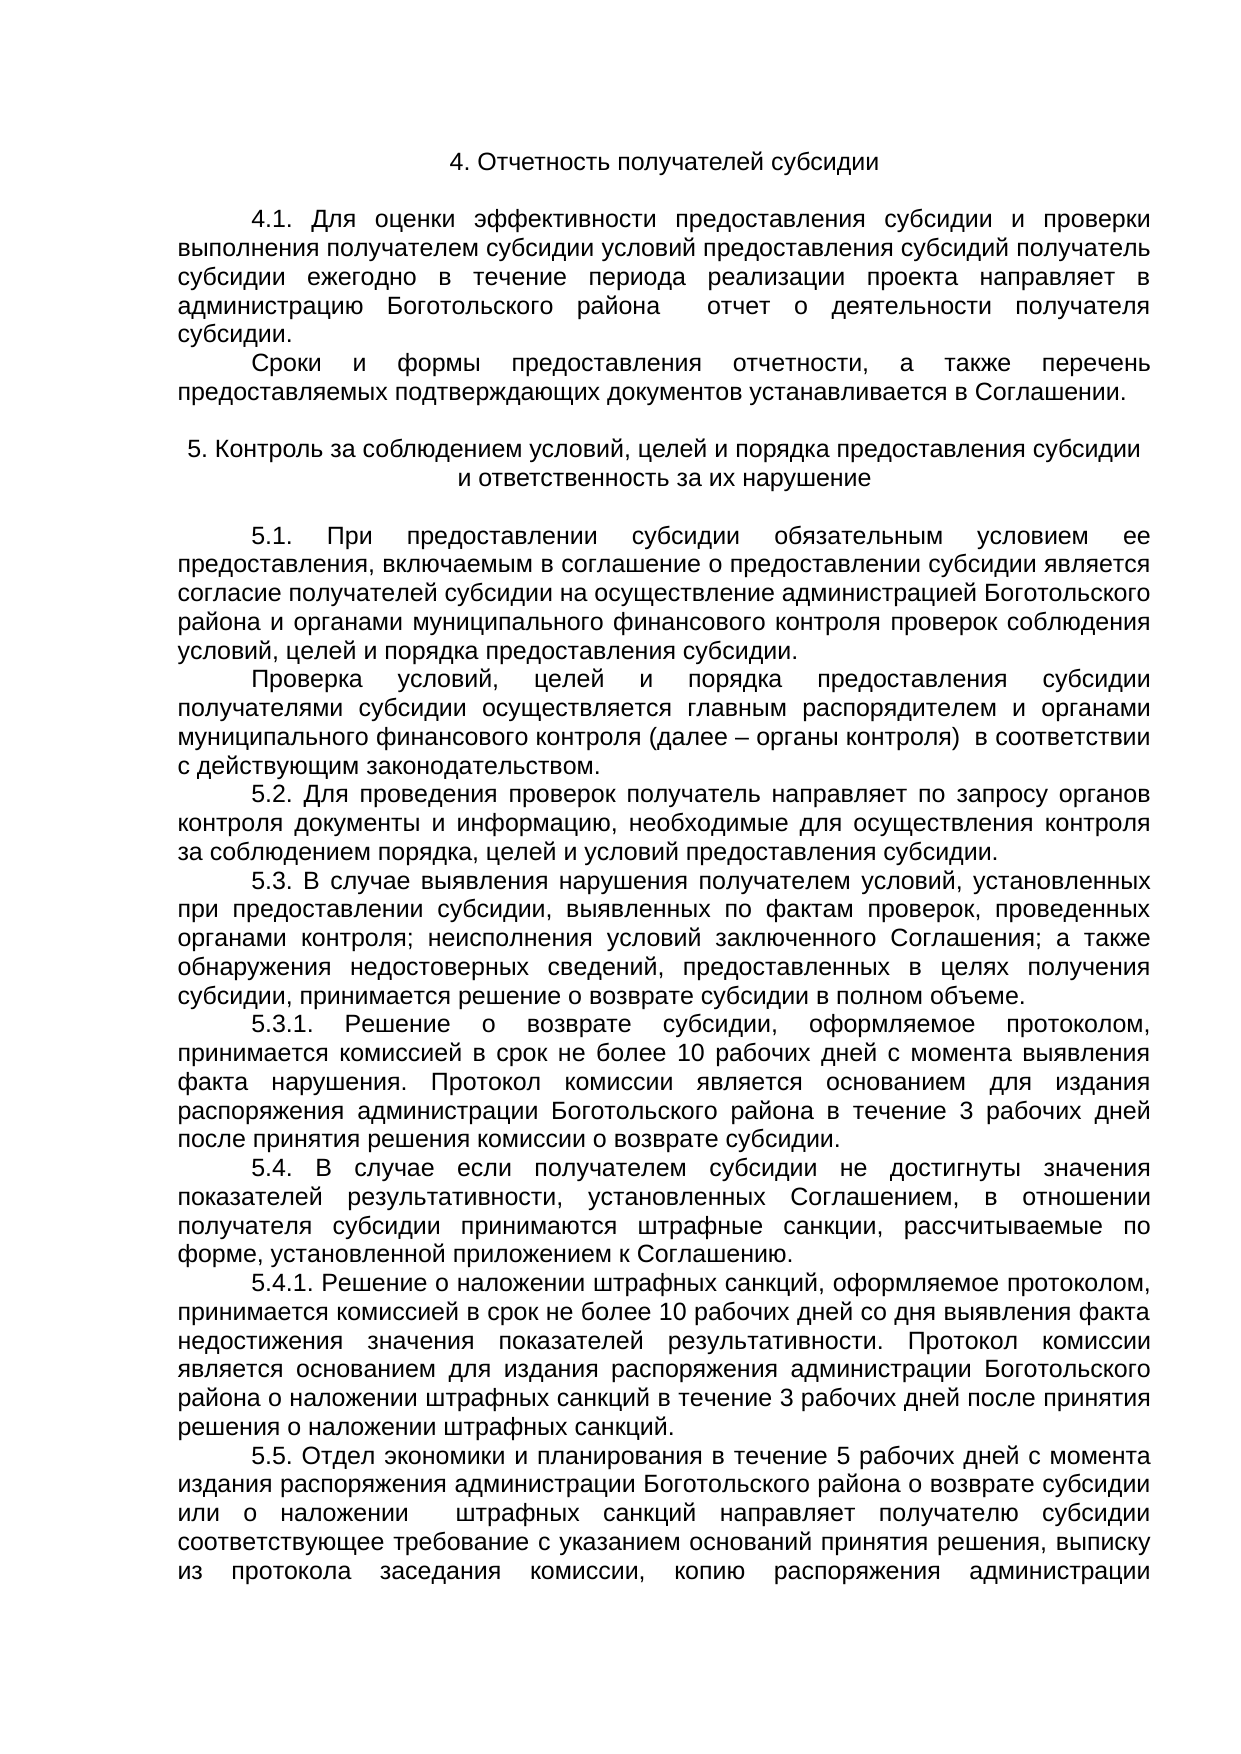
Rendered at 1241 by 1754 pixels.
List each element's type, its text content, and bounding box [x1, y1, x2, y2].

text 5.1. При предоставлении субсидии обязательным условием ее предоставления, включаемым в соглашение о предоставлении субсидии является согласие получателей субсидии на осуществление администрацией Боготольского района и органами муниципального финансового контроля проверок соблюдения условий, целей и порядка предоставления субсидии. [177, 521, 1152, 664]
text 4.1. Для оценки эффективности предоставления субсидии и проверки выполнения получателем субсидии условий предоставления субсидий получатель субсидии ежегодно в течение периода реализации проекта направляет в администрацию Боготольского района отчет о деятельности получателя субсидии. [177, 204, 1152, 348]
text 5.4. В случае если получателем субсидии не достигнуты значения показателей результативности, установленных Соглашением, в отношении получателя субсидии принимаются штрафные санкции, рассчитываемые по форме, установленной приложением к Соглашению. [177, 1153, 1152, 1268]
text Проверка условий, целей и порядка предоставления субсидии получателями субсидии осуществляется главным распорядителем и органами муниципального финансового контроля (далее – органы контроля) в соответствии с действующим законодательством. [177, 664, 1152, 779]
text 5.2. Для проведения проверок получатель направляет по запросу органов контроля документы и информацию, необходимые для осуществления контроля за соблюдением порядка, целей и условий предоставления субсидии. [177, 779, 1152, 866]
text 5.3.1. Решение о возврате субсидии, оформляемое протоколом, принимается комиссией в срок не более 10 рабочих дней с момента выявления факта нарушения. Протокол комиссии является основанием для издания распоряжения администрации Боготольского района в течение 3 рабочих дней после принятия решения комиссии о возврате субсидии. [177, 1009, 1152, 1153]
subtitle 5. Контроль за соблюдением условий, целей и порядка предоставления субсидии и ответственность за их нарушение [177, 434, 1152, 492]
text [177, 1441, 1152, 1584]
subtitle 4. Отчетность получателей субсидии [177, 147, 1152, 176]
text 5.3. В случае выявления нарушения получателем условий, установленных при предоставлении субсидии, выявленных по фактам проверок, проведенных органами контроля; неисполнения условий заключенного Соглашения; а также обнаружения недостоверных сведений, предоставленных в целях получения субсидии, принимается решение о возврате субсидии в полном объеме. [177, 866, 1152, 1009]
text 5.4.1. Решение о наложении штрафных санкций, оформляемое протоколом, принимается комиссией в срок не более 10 рабочих дней со дня выявления факта недостижения значения показателей результативности. Протокол комиссии является основанием для издания распоряжения администрации Боготольского района о наложении штрафных санкций в течение 3 рабочих дней после принятия решения о наложении штрафных санкций. [177, 1268, 1152, 1441]
text Сроки и формы предоставления отчетности, а также перечень предоставляемых подтверждающих документов устанавливается в Соглашении. [177, 348, 1152, 406]
